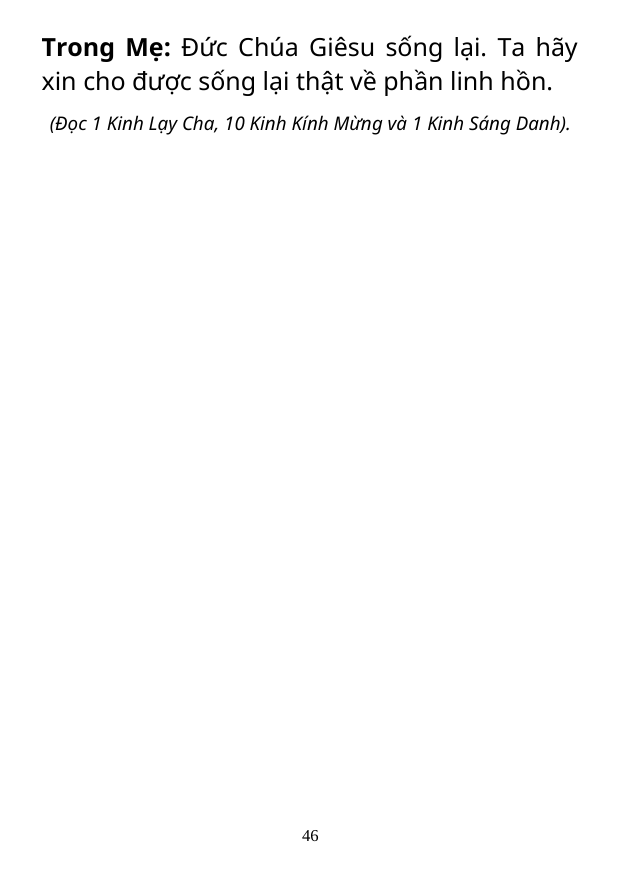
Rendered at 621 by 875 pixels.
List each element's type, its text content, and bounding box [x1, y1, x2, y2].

text Trong Mẹ: Đức Chúa Giêsu sống lại. Ta hãy xin cho được sống lại thật về phần linh hồn. [41, 29, 579, 98]
text (Đọc 1 Kinh Lạy Cha, 10 Kinh Kính Mừng và 1 Kinh Sáng Danh). [41, 110, 579, 136]
